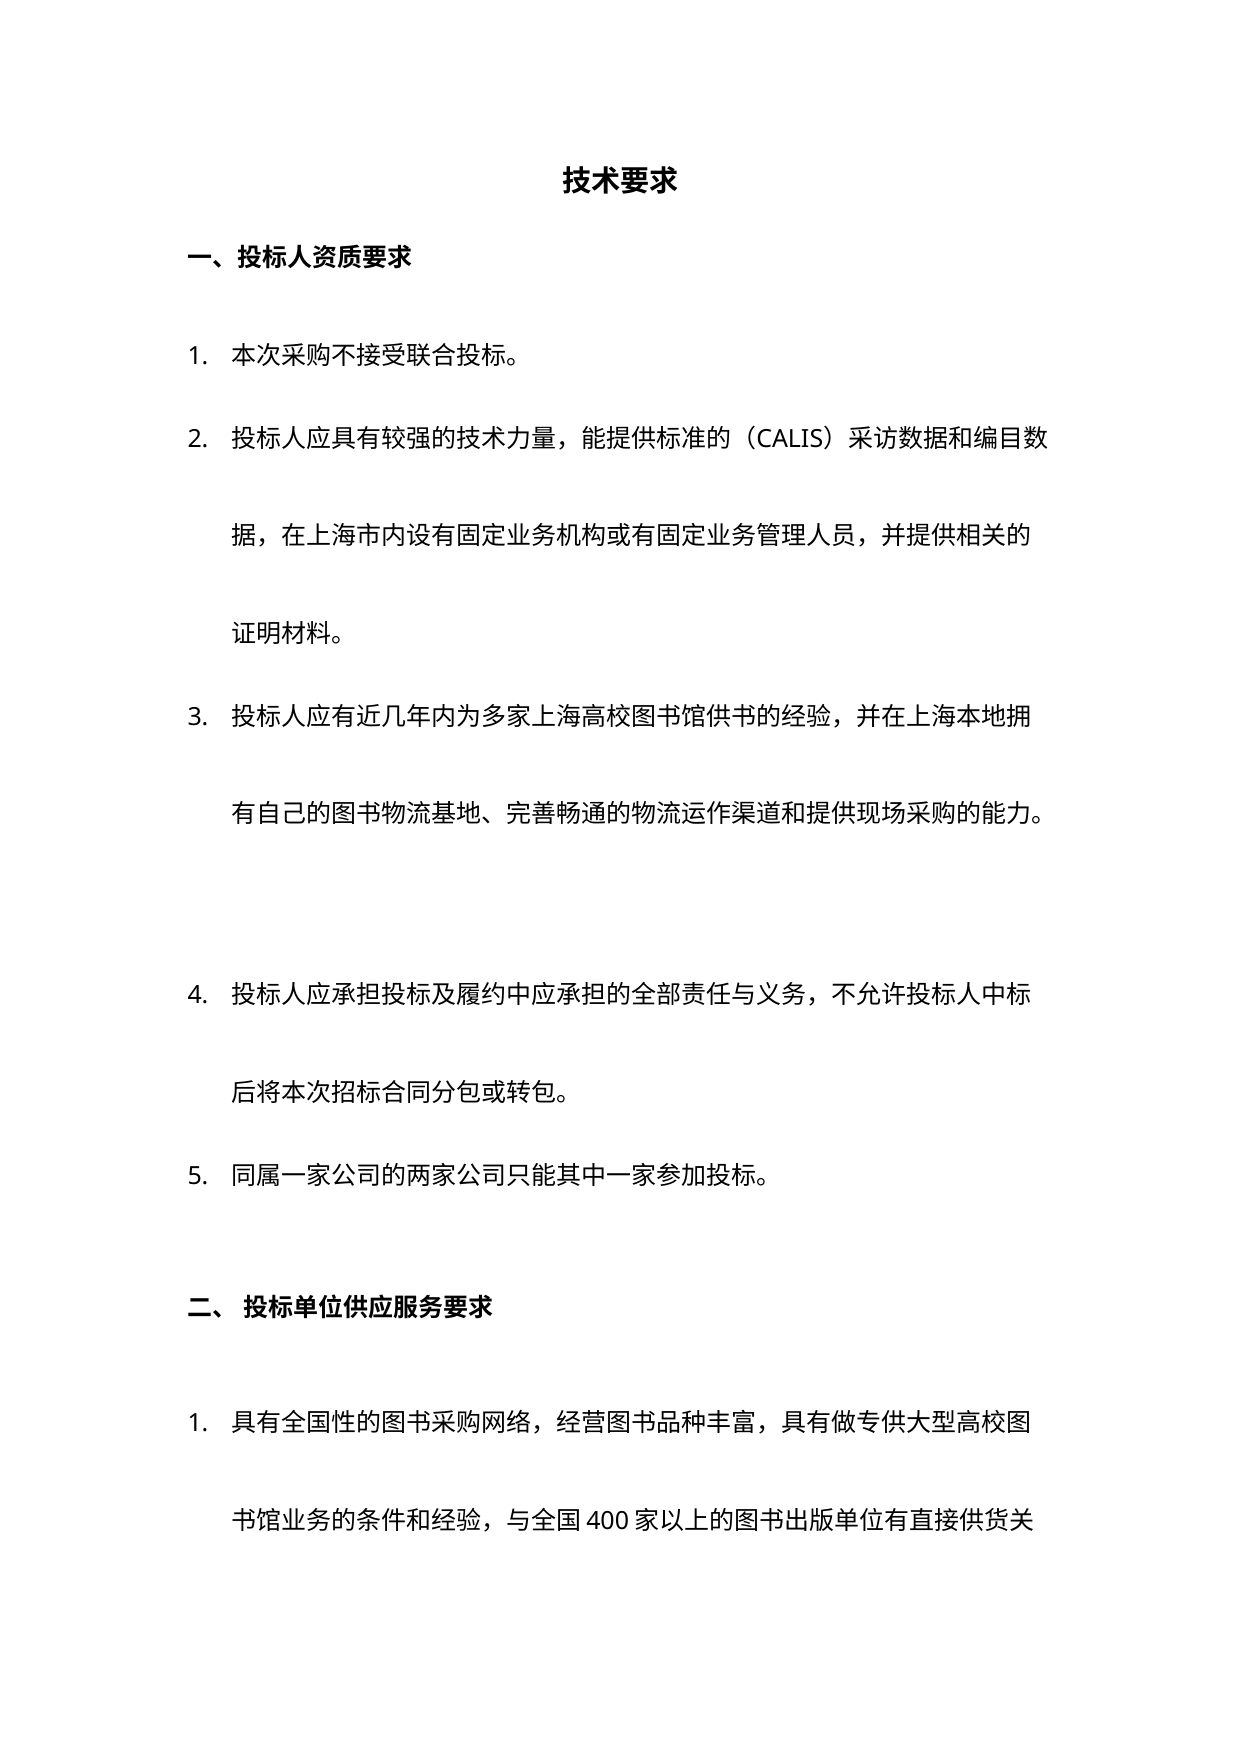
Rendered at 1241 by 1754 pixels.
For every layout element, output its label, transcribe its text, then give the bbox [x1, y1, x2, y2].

list 投标人应有近几年内为多家上海高校图书馆供书的经验，并在上海本地拥有自己的图书物流基地、完善畅通的物流运作渠道和提供现场采购的能力。 [187, 682, 1053, 942]
list 投标人应承担投标及履约中应承担的全部责任与义务，不允许投标人中标后将本次招标合同分包或转包。 [187, 960, 1053, 1123]
list 本次采购不接受联合投标。 [187, 321, 1053, 386]
list 投标人应具有较强的技术力量，能提供标准的（CALIS）采访数据和编目数据，在上海市内设有固定业务机构或有固定业务管理人员，并提供相关的证明材料。 [187, 404, 1053, 664]
list 同属一家公司的两家公司只能其中一家参加投标。 [187, 1141, 1053, 1206]
text 二、 投标单位供应服务要求 [187, 1273, 1053, 1338]
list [187, 1388, 1053, 1551]
text 一、投标人资质要求 [187, 223, 1053, 288]
text 技术要求 [187, 146, 1053, 211]
